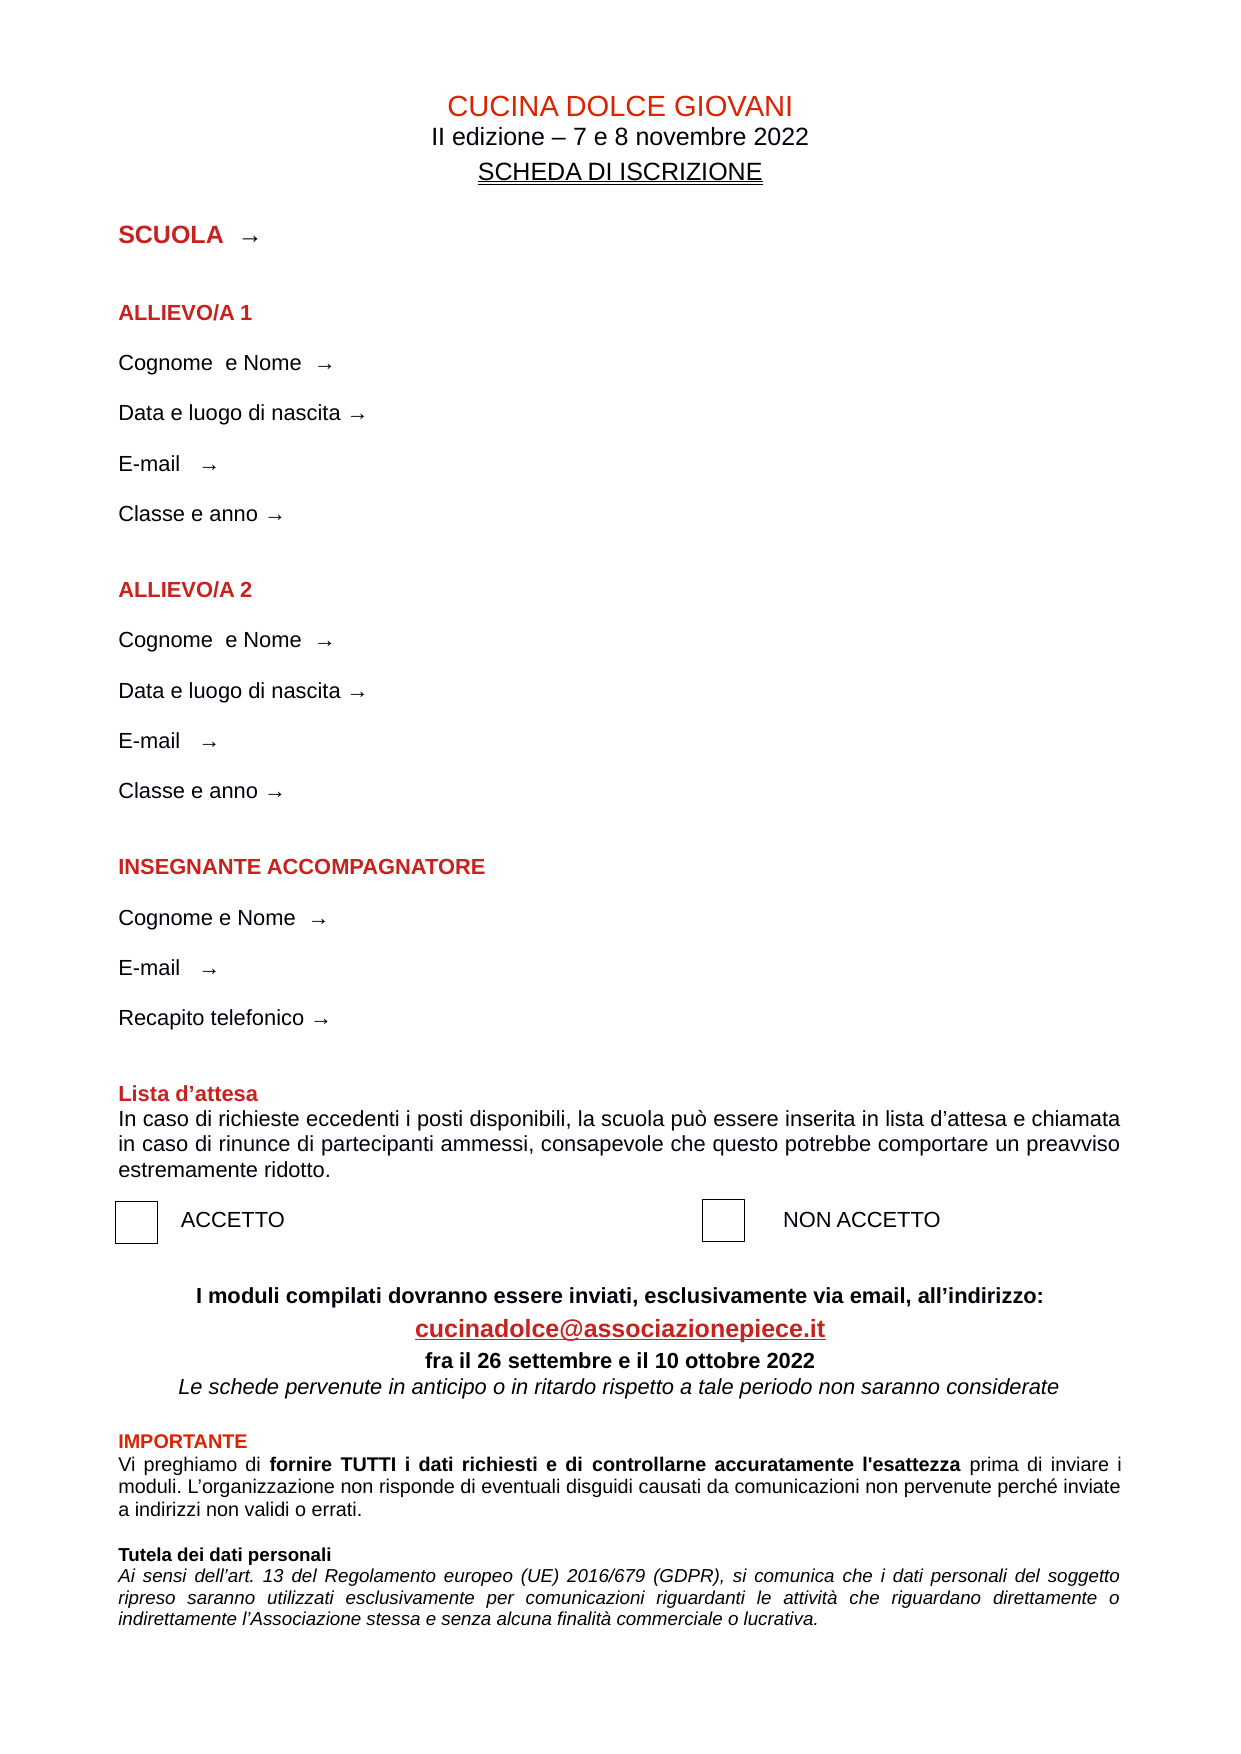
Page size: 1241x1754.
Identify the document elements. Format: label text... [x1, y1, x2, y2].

text Cognome e Nome → [118, 904, 1122, 929]
text ACCETTO NON ACCETTO [158, 1207, 702, 1232]
text Cognome e Nome → [118, 627, 1122, 652]
text Cognome e Nome → [118, 350, 1122, 375]
text fra il 26 settembre e il 10 ottobre 2022 [118, 1348, 1122, 1373]
text Vi preghiamo di fornire TUTTI i dati richiesti e di controllarne accuratamente l'esattezza prima di inviare i moduli. L’organizzazione non risponde di eventuali disguidi causati da comunicazioni non pervenute perché inviate a indirizzi non validi o errati. [118, 1453, 1122, 1521]
text SCUOLA → [118, 220, 1122, 249]
text I moduli compilati dovranno essere inviati, esclusivamente via email, all’indirizzo: [118, 1282, 1122, 1308]
text Le schede pervenute in anticipo o in ritardo rispetto a tale periodo non saranno considerate [118, 1373, 1122, 1399]
text E-mail → [118, 451, 1122, 476]
text Recapito telefonico → [118, 1005, 1122, 1030]
text IMPORTANTE [118, 1430, 1122, 1453]
text In caso di richieste eccedenti i posti disponibili, la scuola può essere inserita in lista d’attesa e chiamata in caso di rinunce di partecipanti ammessi, consapevole che questo potrebbe comportare un preavviso estremamente ridotto. [118, 1106, 1122, 1182]
text ACCETTO NON ACCETTO [745, 1207, 1122, 1232]
text Ai sensi dell’art. 13 del Regolamento europeo (UE) 2016/679 (GDPR), si comunica che i dati personali del soggetto ripreso saranno utilizzati esclusivamente per comunicazioni riguardanti le attività che riguardano direttamente o indirettamente l’Associazione stessa e senza alcuna finalità commerciale o lucrativa. [118, 1565, 1122, 1630]
text Tutela dei dati personali [118, 1543, 1122, 1565]
text ALLIEVO/A 2 [118, 577, 1122, 602]
text SCHEDA DI ISCRIZIONE [118, 157, 1122, 186]
text Classe e anno → [118, 501, 1122, 526]
text E-mail → [118, 728, 1122, 753]
text Lista d’attesa [118, 1081, 1122, 1106]
text Data e luogo di nascita → [118, 677, 1122, 703]
text CUCINA DOLCE GIOVANI [118, 88, 1122, 122]
text II edizione – 7 e 8 novembre 2022 [118, 122, 1122, 151]
text Data e luogo di nascita → [118, 400, 1122, 425]
text INSEGNANTE ACCOMPAGNATORE [118, 854, 1122, 879]
text cucinadolce@associazionepiece.it [118, 1314, 1122, 1342]
text ALLIEVO/A 1 [118, 299, 1122, 324]
text E-mail → [118, 955, 1122, 980]
text Classe e anno → [118, 778, 1122, 803]
